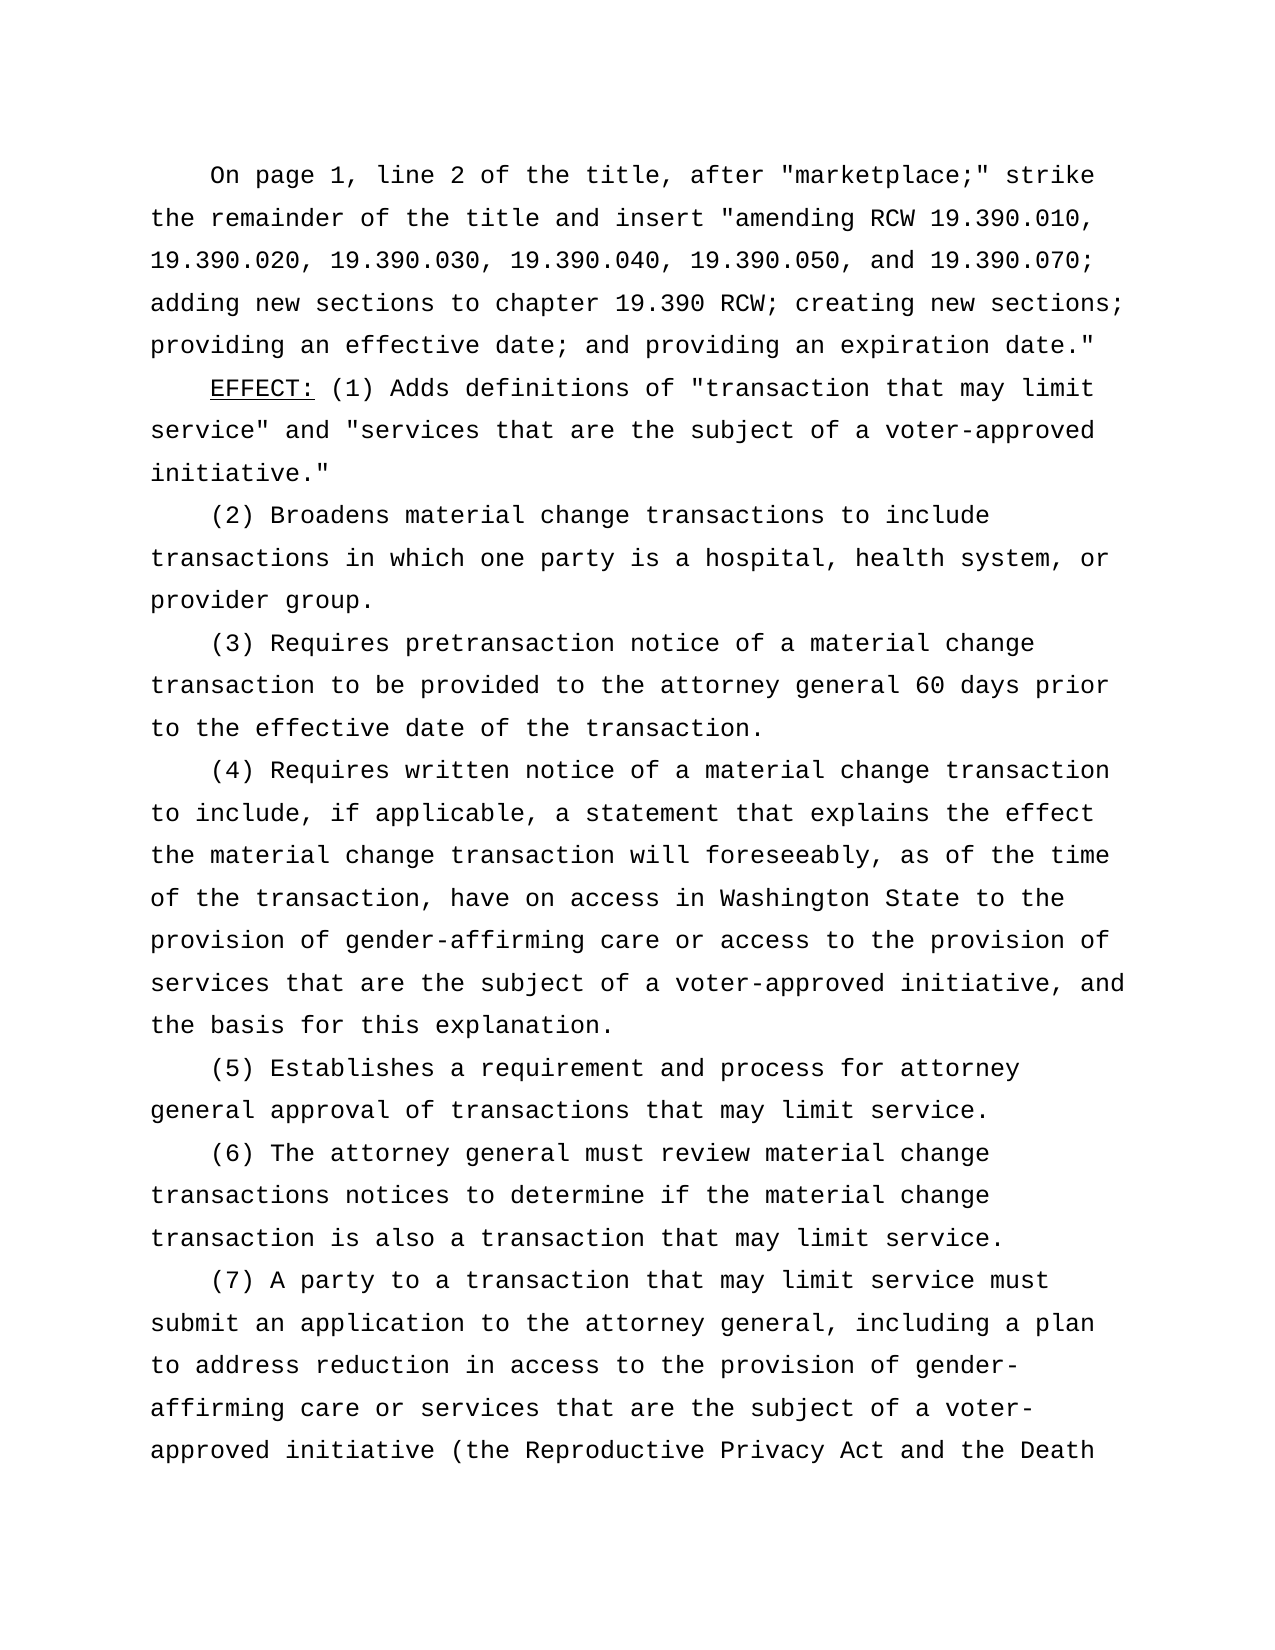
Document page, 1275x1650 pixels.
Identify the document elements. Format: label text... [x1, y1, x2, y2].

text (2) Broadens material change transactions to include transactions in which one party is a hospital, health system, or provider group. [150, 490, 1125, 617]
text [150, 1255, 1125, 1467]
text (5) Establishes a requirement and process for attorney general approval of transactions that may limit service. [150, 1042, 1125, 1127]
text EFFECT: (1) Adds definitions of "transaction that may limit service" and "services that are the subject of a voter-approved initiative." [150, 362, 1125, 490]
text On page 1, line 2 of the title, after "marketplace;" strike the remainder of the title and insert "amending RCW 19.390.010, 19.390.020, 19.390.030, 19.390.040, 19.390.050, and 19.390.070; adding new sections to chapter 19.390 RCW; creating new sections; providing an effective date; and providing an expiration date." [150, 150, 1125, 362]
text (4) Requires written notice of a material change transaction to include, if applicable, a statement that explains the effect the material change transaction will foreseeably, as of the time of the transaction, have on access in Washington State to the provision of gender-affirming care or access to the provision of services that are the subject of a voter-approved initiative, and the basis for this explanation. [150, 745, 1125, 1042]
text (6) The attorney general must review material change transactions notices to determine if the material change transaction is also a transaction that may limit service. [150, 1127, 1125, 1255]
text (3) Requires pretransaction notice of a material change transaction to be provided to the attorney general 60 days prior to the effective date of the transaction. [150, 617, 1125, 745]
